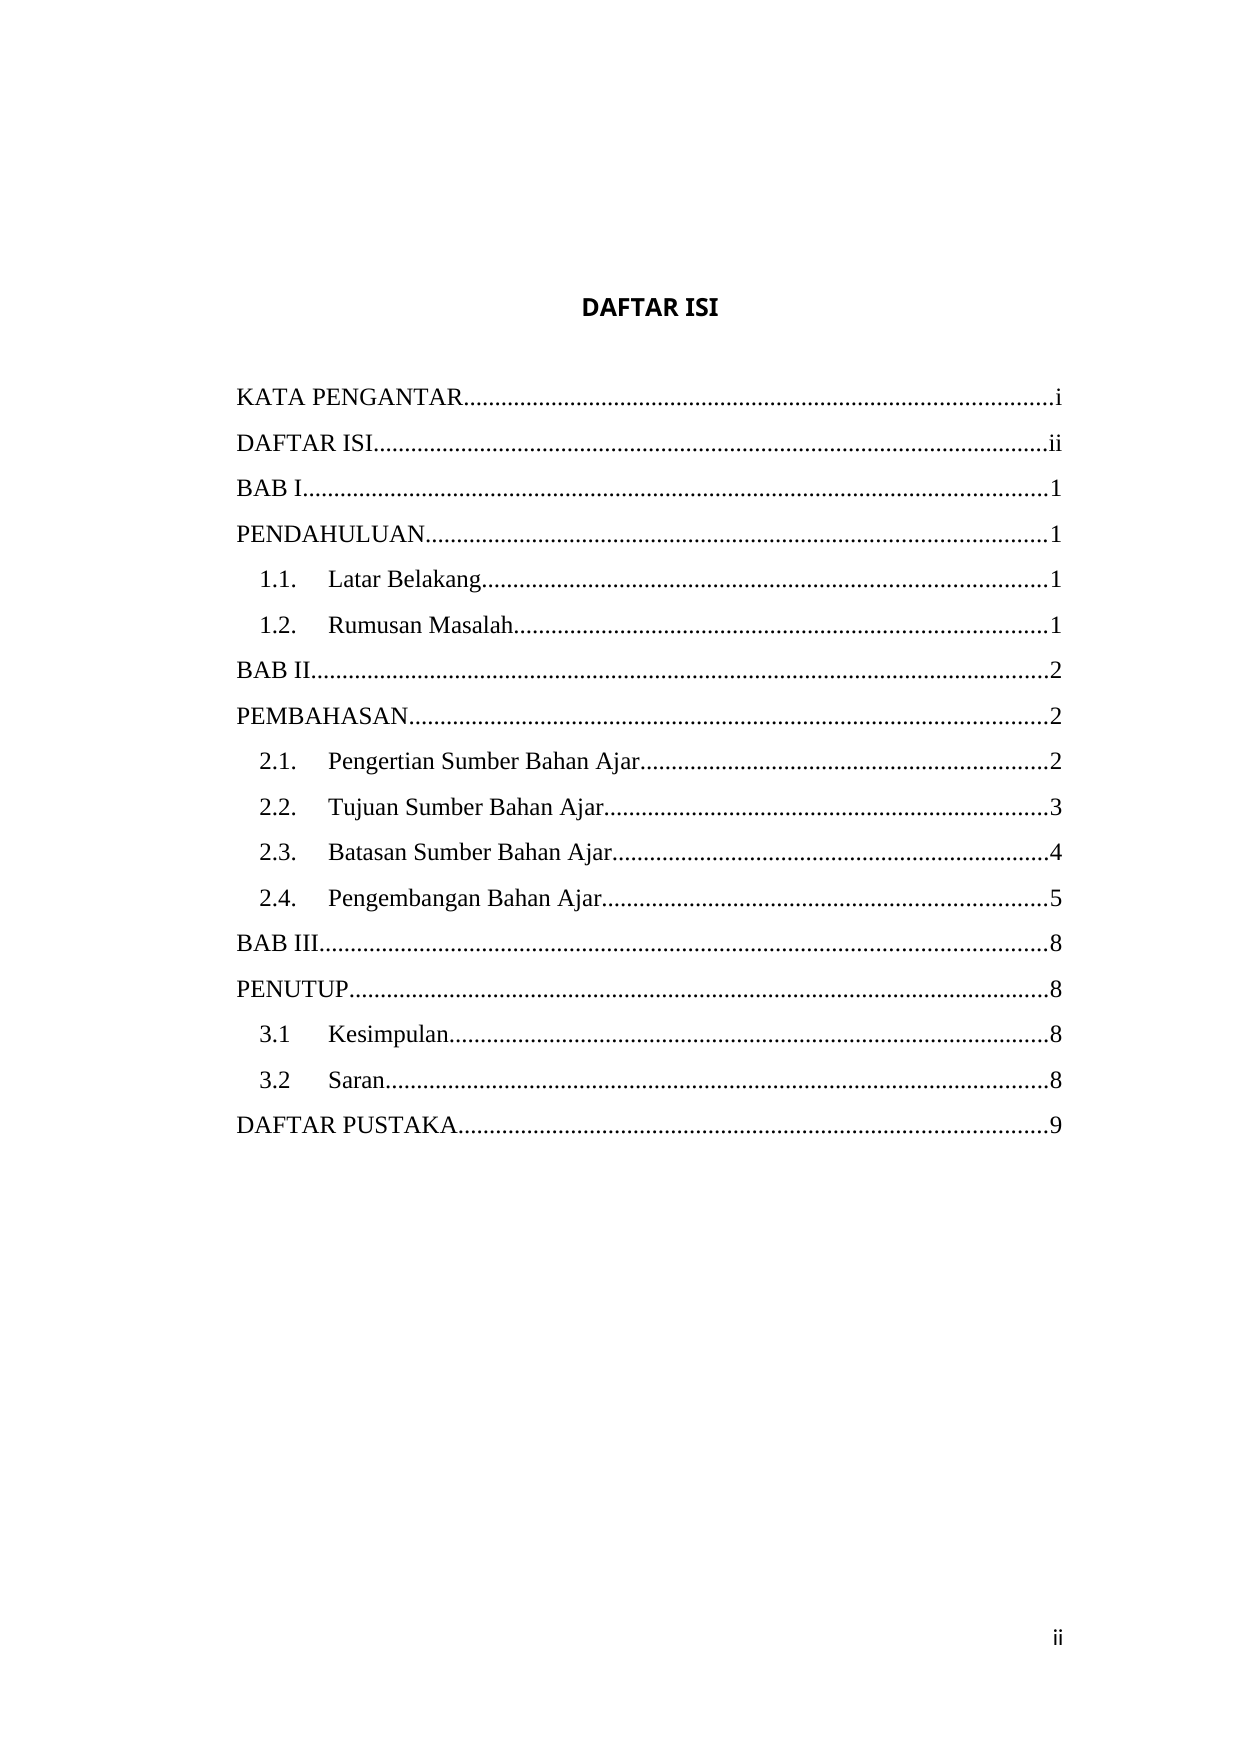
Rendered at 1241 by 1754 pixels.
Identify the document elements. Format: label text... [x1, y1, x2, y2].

text 1.2. Rumusan Masalah 1 [259, 610, 1063, 639]
text PENDAHULUAN 1 [236, 519, 1063, 548]
subtitle DAFTAR ISI [236, 290, 1063, 324]
text BAB III 8 [236, 928, 1063, 957]
text DAFTAR PUSTAKA 9 [236, 1111, 1063, 1139]
text PENUTUP 8 [236, 974, 1063, 1003]
text 3.1 Kesimpulan 8 [259, 1019, 1063, 1048]
text 2.4. Pengembangan Bahan Ajar 5 [259, 883, 1063, 912]
text 2.3. Batasan Sumber Bahan Ajar 4 [259, 837, 1063, 866]
text 2.2. Tujuan Sumber Bahan Ajar 3 [259, 792, 1063, 821]
text 2.1. Pengertian Sumber Bahan Ajar 2 [259, 746, 1063, 775]
text DAFTAR ISI ii [236, 428, 1063, 457]
text 1.1. Latar Belakang 1 [259, 564, 1063, 593]
text BAB II 2 [236, 655, 1063, 684]
text PEMBAHASAN 2 [236, 701, 1063, 730]
text KATA PENGANTAR i [236, 382, 1063, 411]
text 3.2 Saran 8 [259, 1065, 1063, 1094]
text BAB I 1 [236, 473, 1063, 502]
